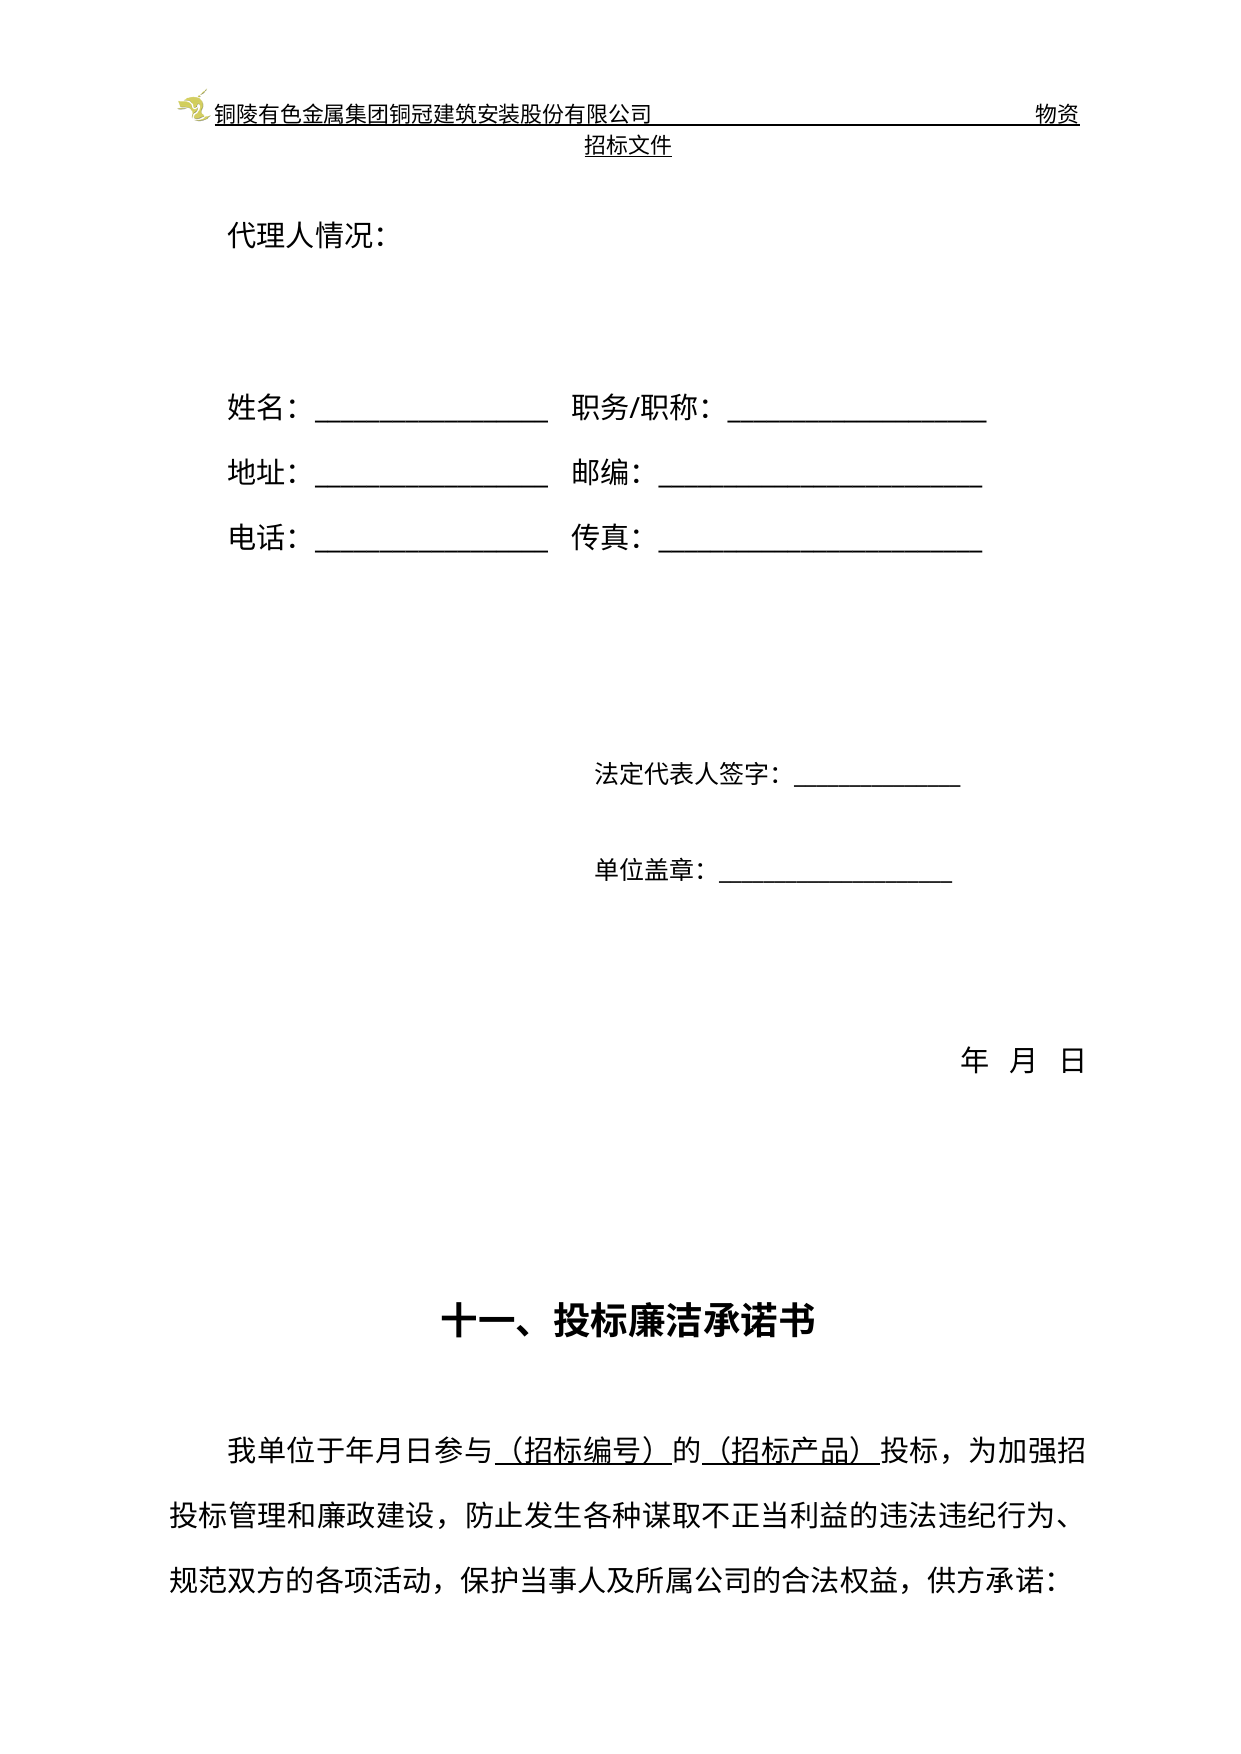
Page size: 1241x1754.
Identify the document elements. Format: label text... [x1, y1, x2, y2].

text 姓名：__________________ 职务/职称：____________________ [169, 373, 1087, 438]
picture [176, 88, 215, 123]
text 代理人情况： [169, 201, 1087, 266]
text 单位盖章：_____________________ [169, 836, 1087, 901]
text 十一、投标廉洁承诺书 [169, 1286, 1087, 1351]
text 法定代表人签字：_______________ [169, 740, 1087, 805]
text 年 月 日 [169, 1026, 1087, 1091]
text 我单位于年月日参与（招标编号）的（招标产品）投标，为加强招投标管理和廉政建设，防止发生各种谋取不正当利益的违法违纪行为、规范双方的各项活动，保护当事人及所属公司的合法权益，供方承诺： [169, 1416, 1087, 1611]
text 电话：__________________ 传真：_________________________ [169, 503, 1087, 568]
text 地址：__________________ 邮编：_________________________ [169, 438, 1087, 503]
